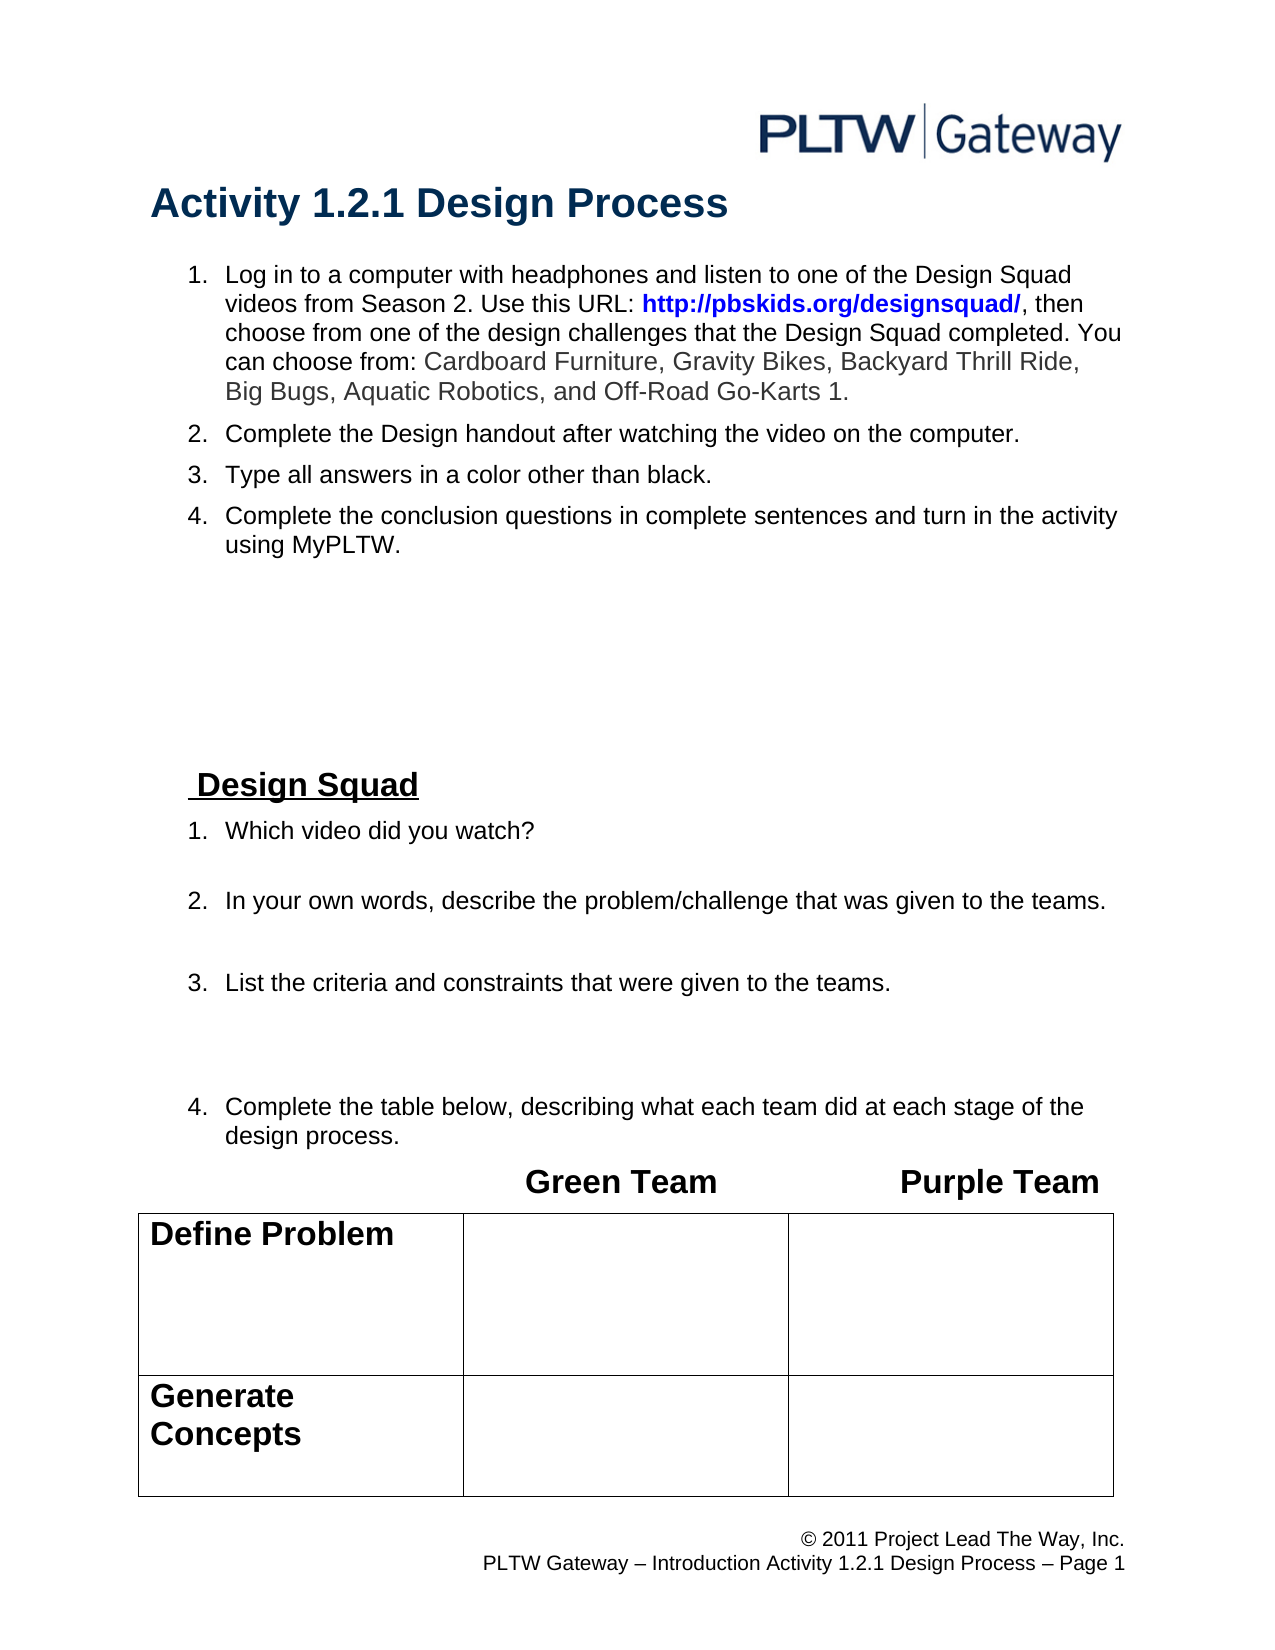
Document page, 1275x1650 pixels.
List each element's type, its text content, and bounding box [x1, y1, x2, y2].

list Complete the conclusion questions in complete sentences and turn in the activity using MyPLTW. [187, 501, 1125, 559]
table_header Define Problem [139, 1214, 463, 1374]
table_header [464, 1214, 788, 1374]
table_cell [464, 1376, 788, 1496]
text Complete the table below, describing what each team did at each stage of the design process. [187, 1092, 1125, 1150]
text In your own words, describe the problem/challenge that was given to the teams. [187, 886, 1125, 915]
table_cell [789, 1376, 1113, 1496]
text Type all answers in a color other than black. [187, 460, 1125, 489]
text List the criteria and constraints that were given to the teams. [187, 968, 1125, 997]
table_cell Generate Concepts [139, 1376, 463, 1496]
text Green Team Purple Team [150, 1162, 1125, 1201]
text Complete the Design handout after watching the video on the computer. [187, 419, 1125, 447]
picture [754, 103, 1125, 179]
text Log in to a computer with headphones and listen to one of the Design Squad videos from Season 2. Use this URL: http://pbskids.org/designsquad/, then choose from one of the design challenges that the Design Squad completed. You can choose from: Cardboard Furniture, Gravity Bikes, Backyard Thrill Ride, Big Bugs, Aquatic Robotics, and Off-Road Go-Karts 1. [187, 260, 1125, 406]
list Design Squad [187, 765, 1125, 803]
list Which video did you watch? [187, 816, 1125, 845]
text Activity 1.2.1 Design Process [150, 179, 1125, 227]
table_header [789, 1214, 1113, 1374]
